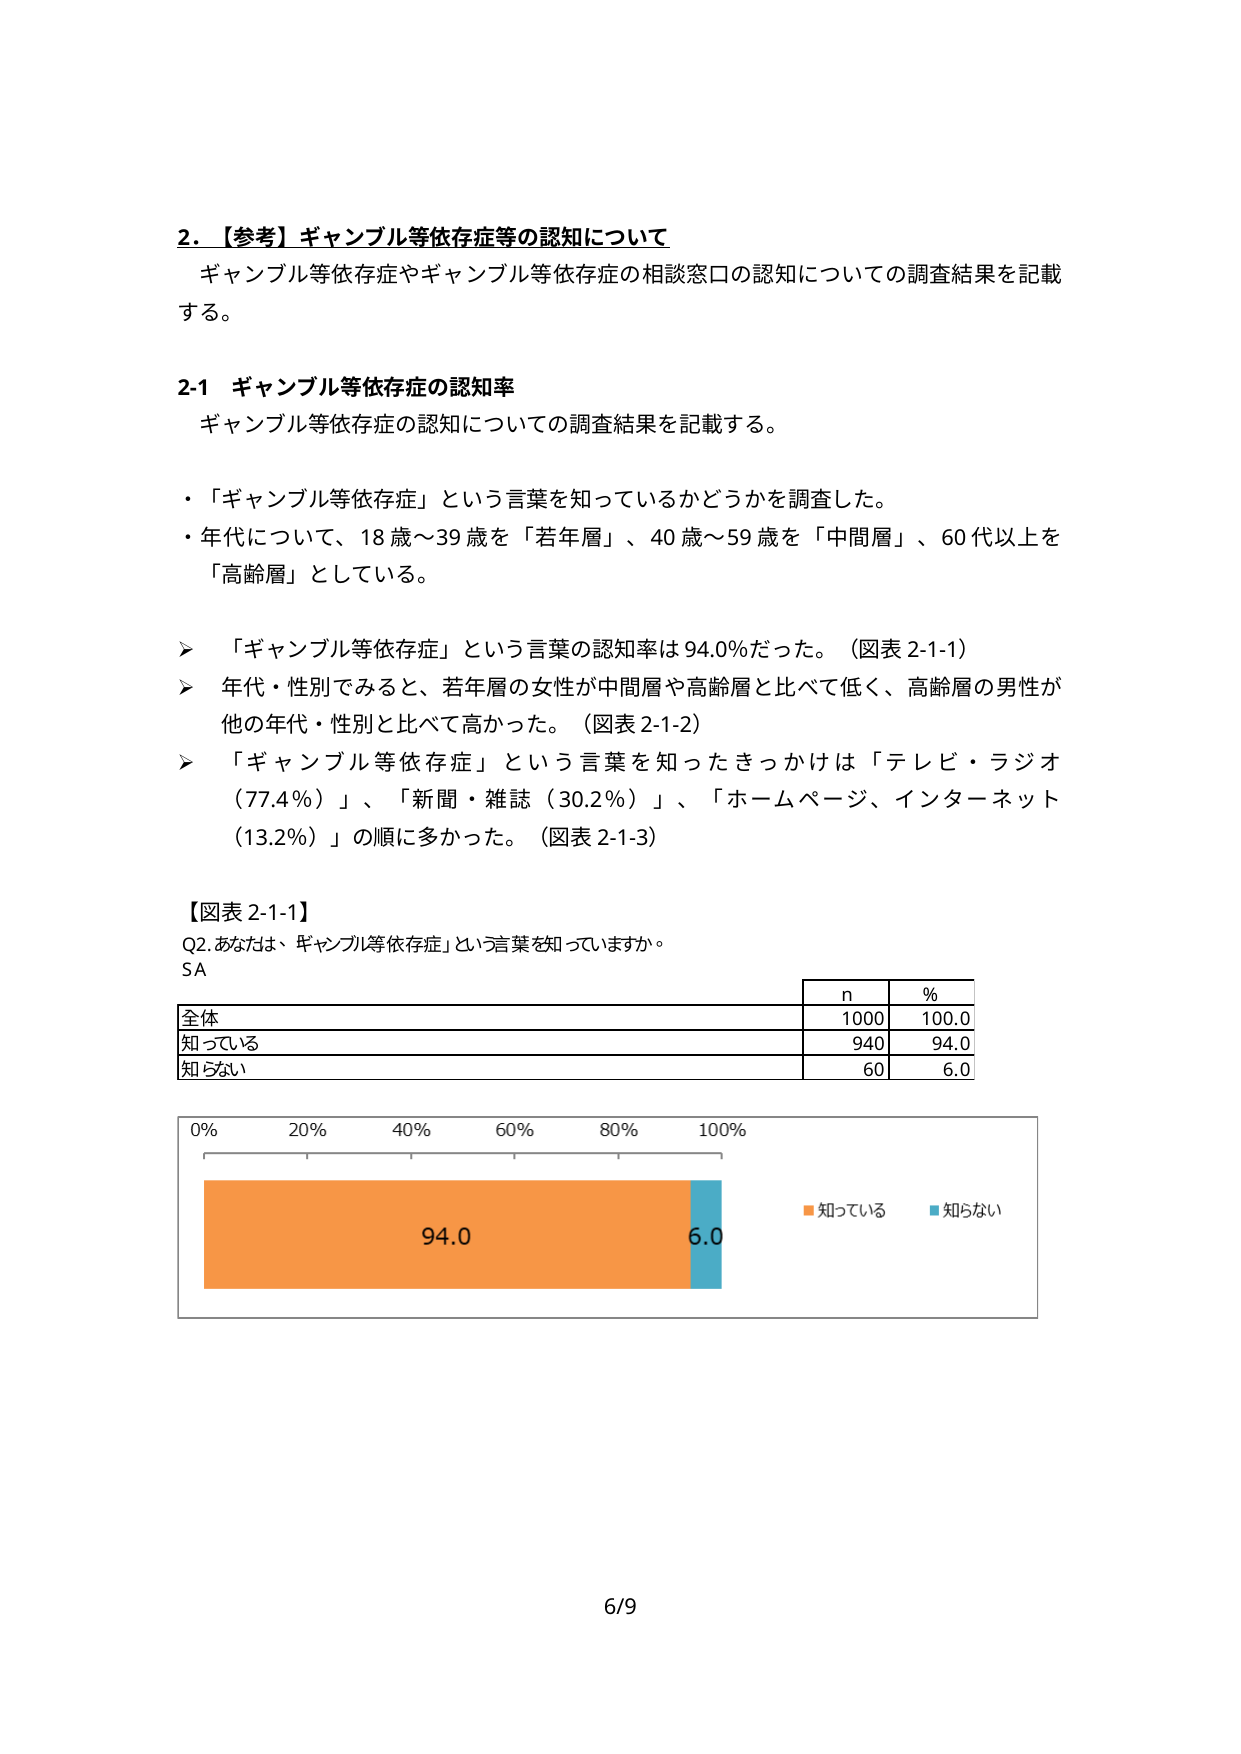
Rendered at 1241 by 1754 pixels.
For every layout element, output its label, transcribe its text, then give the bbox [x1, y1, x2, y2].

text 2-1 ギャンブル等依存症の認知率 [177, 367, 1063, 404]
text ・「ギャンブル等依存症」という言葉を知っているかどうかを調査した。 [177, 479, 1063, 517]
list 「ギャンブル等依存症」という言葉の認知率は94.0％だった。（図表2-1-1） [177, 629, 1063, 667]
picture [177, 1116, 1039, 1319]
text ギャンブル等依存症やギャンブル等依存症の相談窓口の認知についての調査結果を記載する。 [177, 254, 1063, 329]
text ギャンブル等依存症の認知についての調査結果を記載する。 [177, 404, 1063, 442]
list 「ギャンブル等依存症」という言葉を知ったきっかけは「テレビ・ラジオ（77.4％）」、「新聞・雑誌（30.2％）」、「ホームページ、インターネット（13.2％）」の順に多かった。（図表2-1-3） [177, 742, 1063, 854]
text 【図表2-1-1】 [177, 892, 1063, 929]
text 2．【参考】ギャンブル等依存症等の認知について [177, 217, 1063, 254]
list 年代・性別でみると、若年層の女性が中間層や高齢層と比べて低く、高齢層の男性が他の年代・性別と比べて高かった。（図表2-1-2） [177, 667, 1063, 742]
text ・年代について、18歳～39歳を「若年層」、40歳～59歳を「中間層」、60代以上を「高齢層」としている。 [177, 517, 1063, 592]
